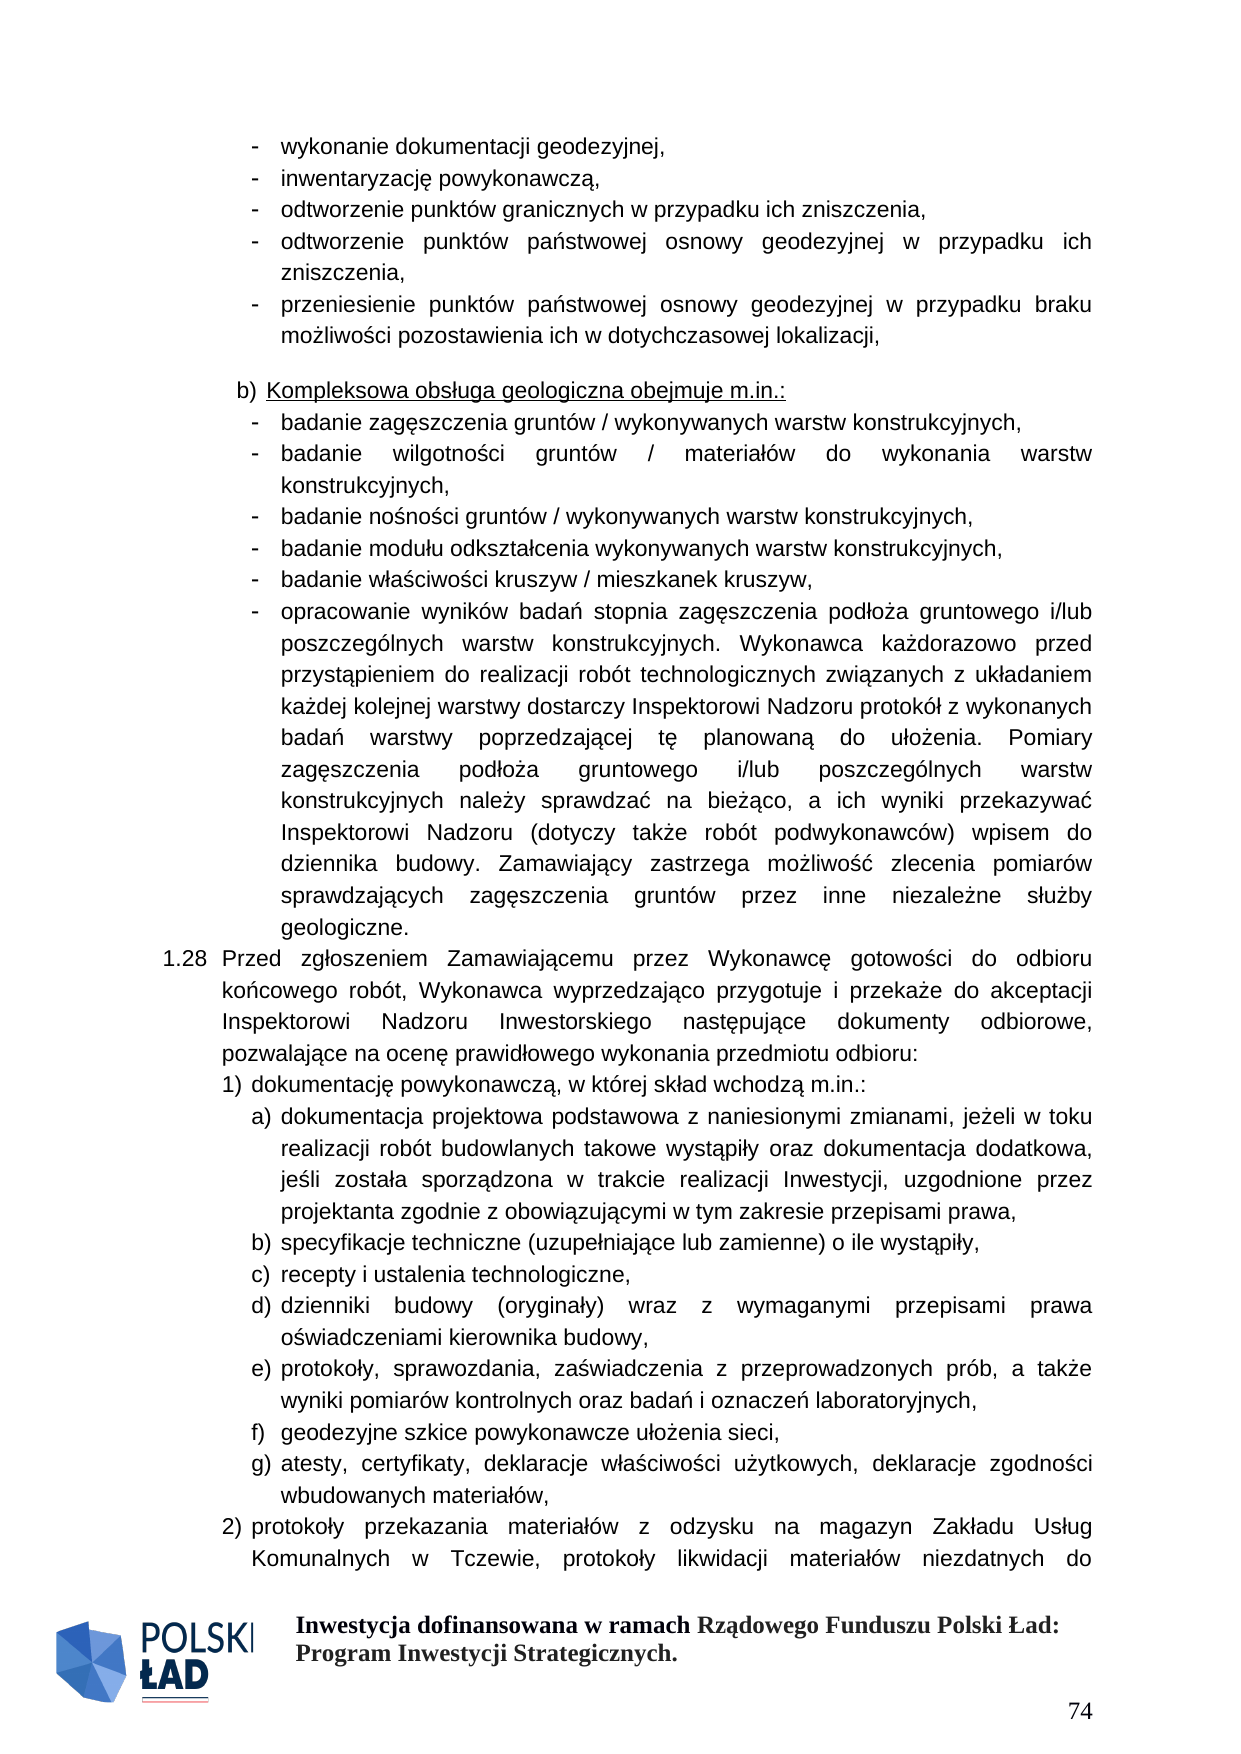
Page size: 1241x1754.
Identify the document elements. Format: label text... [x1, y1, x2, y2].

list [222, 1513, 1093, 1571]
list przeniesienie punktów państwowej osnowy geodezyjnej w przypadku braku możliwości pozostawienia ich w dotychczasowej lokalizacji, [251, 291, 1093, 349]
list badanie wilgotności gruntów / materiałów do wykonania warstw konstrukcyjnych, [251, 440, 1093, 498]
list dokumentację powykonawczą, w której skład wchodzą m.in.: [222, 1071, 1093, 1098]
list atesty, certyfikaty, deklaracje właściwości użytkowych, deklaracje zgodności wbudowanych materiałów, [251, 1450, 1093, 1508]
list protokoły, sprawozdania, zaświadczenia z przeprowadzonych prób, a także wyniki pomiarów kontrolnych oraz badań i oznaczeń laboratoryjnych, [251, 1355, 1093, 1413]
list Przed zgłoszeniem Zamawiającemu przez Wykonawcę gotowości do odbioru końcowego robót, Wykonawca wyprzedzająco przygotuje i przekaże do akceptacji Inspektorowi Nadzoru Inwestorskiego następujące dokumenty odbiorowe, pozwalające na ocenę prawidłowego wykonania przedmiotu odbioru: [162, 945, 1093, 1066]
list wykonanie dokumentacji geodezyjnej, [251, 133, 1093, 159]
list dokumentacja projektowa podstawowa z naniesionymi zmianami, jeżeli w toku realizacji robót budowlanych takowe wystąpiły oraz dokumentacja dodatkowa, jeśli została sporządzona w trakcie realizacji Inwestycji, uzgodnione przez projektanta zgodnie z obowiązującymi w tym zakresie przepisami prawa, [251, 1103, 1093, 1224]
list odtworzenie punktów granicznych w przypadku ich zniszczenia, [251, 196, 1093, 222]
list specyfikacje techniczne (uzupełniające lub zamienne) o ile wystąpiły, [251, 1229, 1093, 1256]
list Kompleksowa obsługa geologiczna obejmuje m.in.: [236, 377, 1093, 403]
list dzienniki budowy (oryginały) wraz z wymaganymi przepisami prawa oświadczeniami kierownika budowy, [251, 1292, 1093, 1350]
list badanie modułu odkształcenia wykonywanych warstw konstrukcyjnych, [251, 535, 1093, 561]
list recepty i ustalenia technologiczne, [251, 1261, 1093, 1287]
list geodezyjne szkice powykonawcze ułożenia sieci, [251, 1418, 1093, 1445]
list badanie właściwości kruszyw / mieszkanek kruszyw, [251, 566, 1093, 593]
picture [56, 1621, 253, 1703]
list inwentaryzację powykonawczą, [251, 164, 1093, 191]
list opracowanie wyników badań stopnia zagęszczenia podłoża gruntowego i/lub poszczególnych warstw konstrukcyjnych. Wykonawca każdorazowo przed przystąpieniem do realizacji robót technologicznych związanych z układaniem każdej kolejnej warstwy dostarczy Inspektorowi Nadzoru protokół z wykonanych badań warstwy poprzedzającej tę planowaną do ułożenia. Pomiary zagęszczenia podłoża gruntowego i/lub poszczególnych warstw konstrukcyjnych należy sprawdzać na bieżąco, a ich wyniki przekazywać Inspektorowi Nadzoru (dotyczy także robót podwykonawców) wpisem do dziennika budowy. Zamawiający zastrzega możliwość zlecenia pomiarów sprawdzających zagęszczenia gruntów przez inne niezależne służby geologiczne. [251, 598, 1093, 940]
list badanie zagęszczenia gruntów / wykonywanych warstw konstrukcyjnych, [251, 408, 1093, 435]
list odtworzenie punktów państwowej osnowy geodezyjnej w przypadku ich zniszczenia, [251, 228, 1093, 286]
list badanie nośności gruntów / wykonywanych warstw konstrukcyjnych, [251, 503, 1093, 529]
